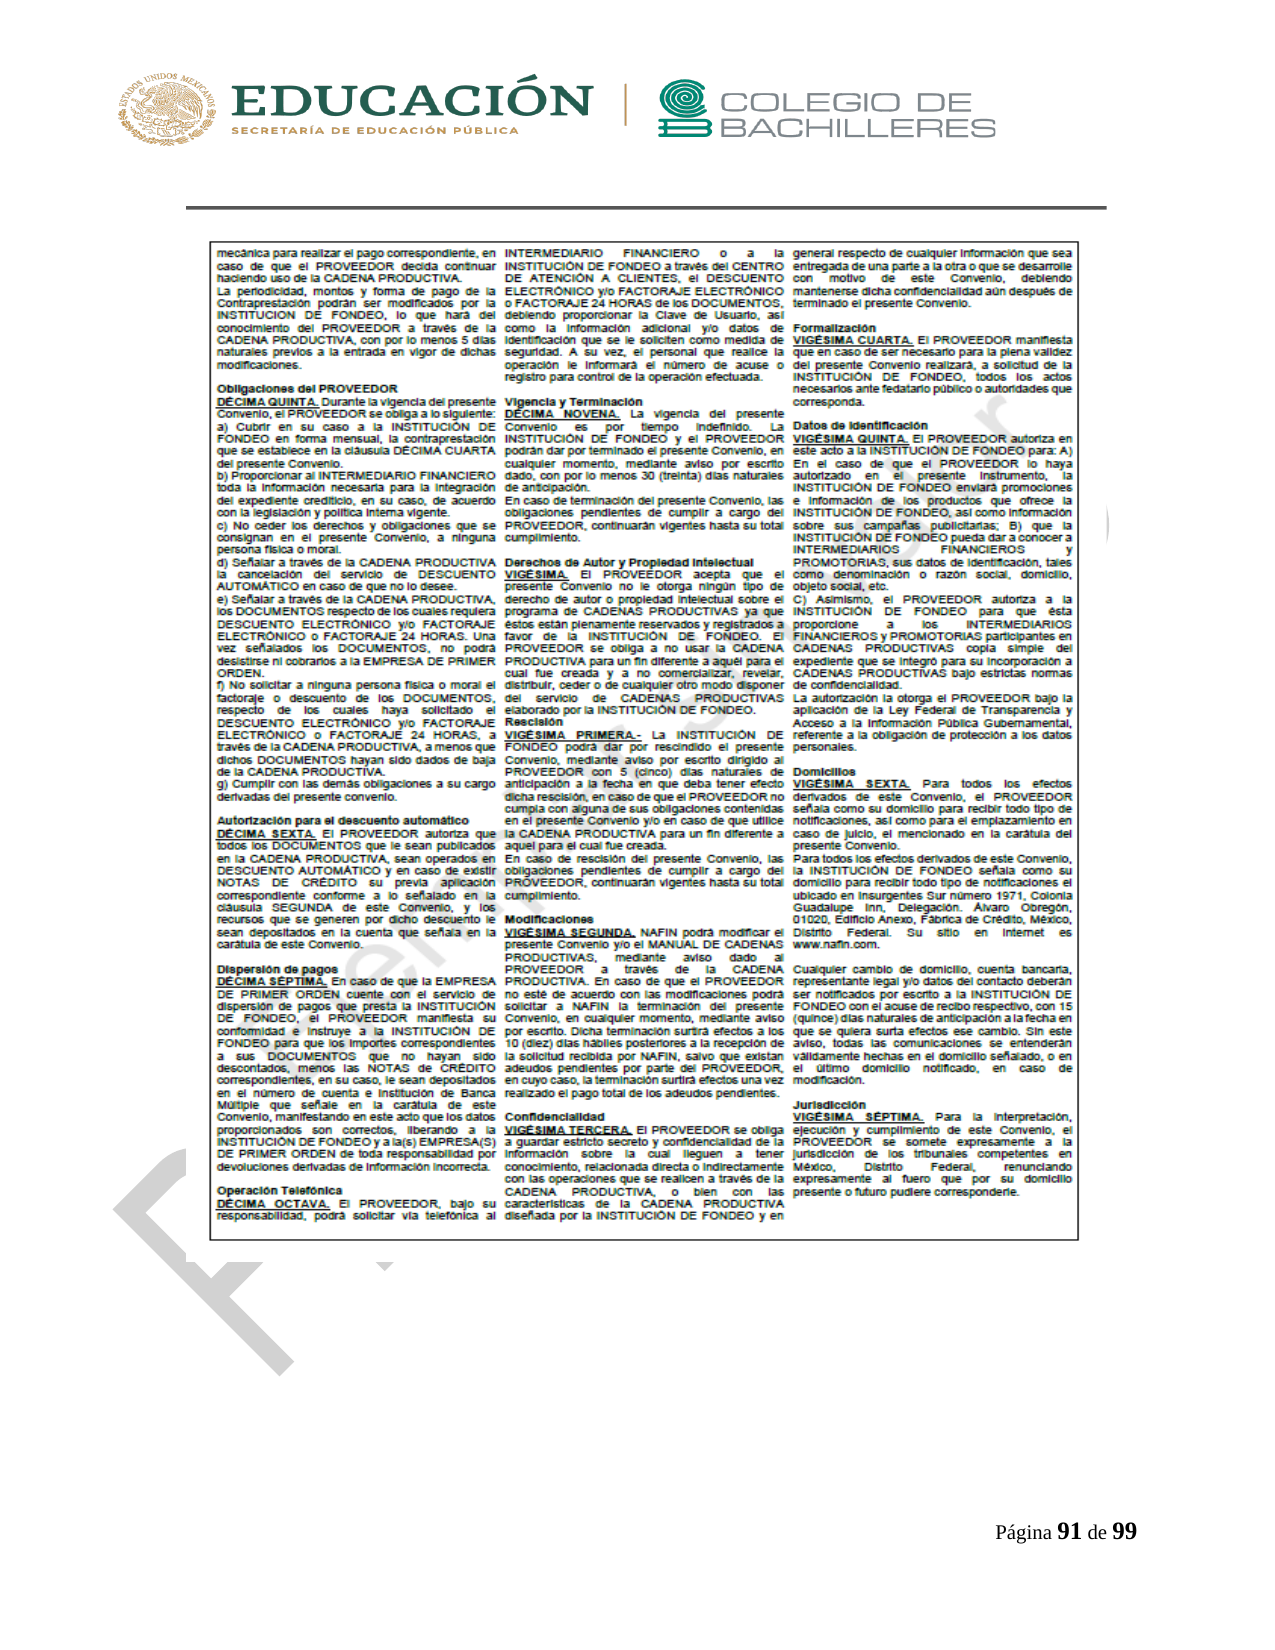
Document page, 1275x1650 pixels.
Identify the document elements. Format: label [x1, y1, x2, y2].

picture [186, 206, 1107, 1262]
picture [118, 73, 996, 146]
